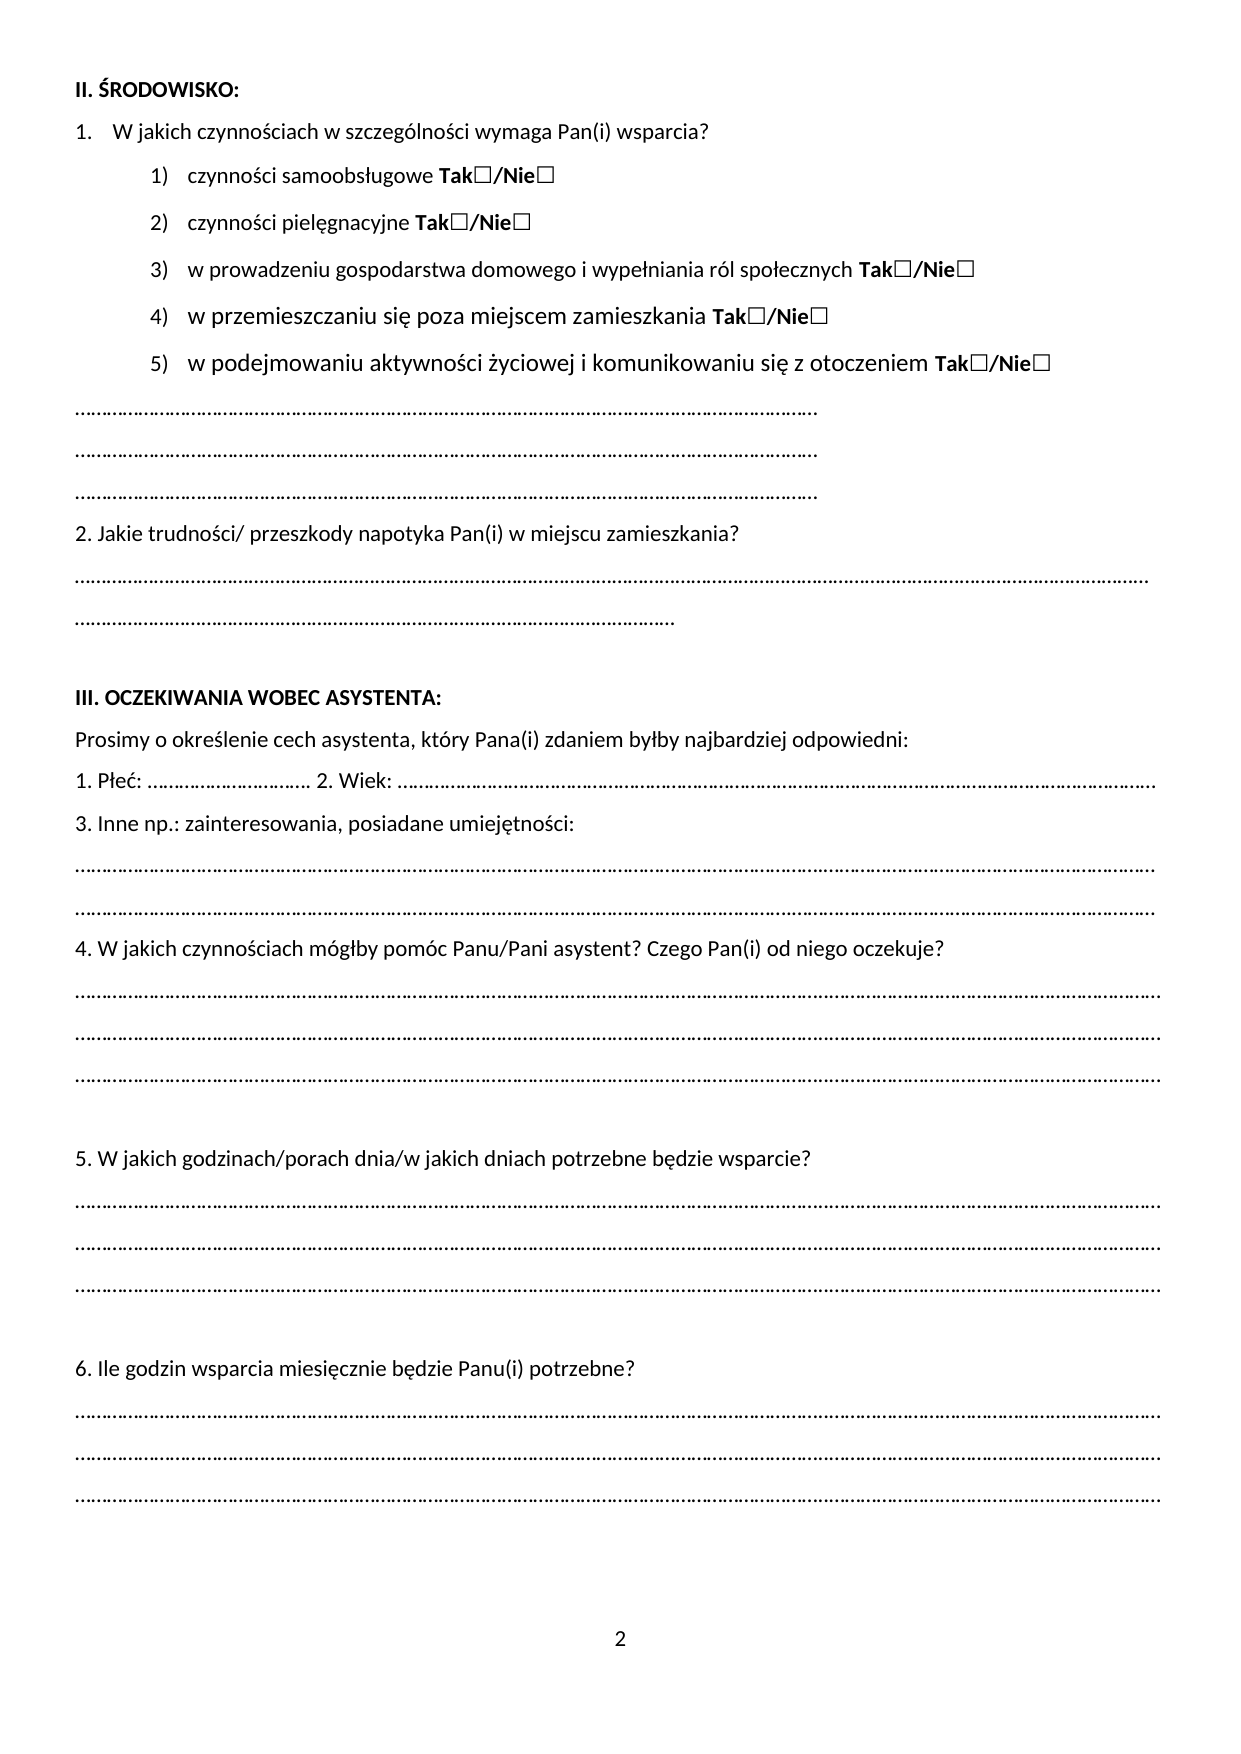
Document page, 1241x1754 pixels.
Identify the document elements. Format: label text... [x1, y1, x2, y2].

text ……………………………………………………………………………………………………………………………..……………………………………………………… [75, 1186, 1165, 1214]
list w przemieszczaniu się poza miejscem zamieszkania Tak/Nie [150, 299, 1165, 331]
text 5. W jakich godzinach/porach dnia/w jakich dniach potrzebne będzie wsparcie? [75, 1144, 1165, 1172]
list w podejmowaniu aktywności życiowej i komunikowaniu się z otoczeniem Tak/Nie [150, 346, 1165, 378]
text ……………………………………………………………………………………………………………………………..……………………………………………………… [75, 1228, 1165, 1256]
text ………………………………………………………………………………………………………………………………………………………………………………………………………………………………………………………………………………………… [75, 561, 1165, 631]
text II. ŚRODOWISKO: [75, 75, 1165, 103]
text …………………………………………………………………………………………………………………………… …………………………………………………………………………………………………………………………… …………………………………………………………………………………………………………………………… [75, 393, 1165, 505]
text ……………………………………………………………………………………………………………………………..……………………………………………………… [75, 1270, 1165, 1298]
text ……………………………………………………………………………………………………………………………..……………………………………………………… [75, 1396, 1165, 1424]
text 3. Inne np.: zainteresowania, posiadane umiejętności: …………………………………………………………………………………………………………………………….……………………………………………………… ……………………………………………………………………………………………………………………….…………………………………………………………… [75, 809, 1165, 921]
text ……………………………………………………………………………………………………………………………..……………………………………………………… [75, 1438, 1165, 1466]
text ……………………………………………………………………………………………………………………………..……………………………………………………… [75, 1061, 1165, 1088]
list W jakich czynnościach w szczególności wymaga Pan(i) wsparcia? [75, 117, 1165, 145]
text ……………………………………………………………………………………………………………………………..……………………………………………………… [75, 977, 1165, 1004]
text 6. Ile godzin wsparcia miesięcznie będzie Panu(i) potrzebne? [75, 1354, 1165, 1382]
text ……………………………………………………………………………………………………………………………..……………………………………………………… [75, 1480, 1165, 1508]
list w prowadzeniu gospodarstwa domowego i wypełniania ról społecznych Tak/Nie [150, 253, 1165, 284]
list czynności samoobsługowe Tak/Nie [150, 159, 1165, 190]
text 1. Płeć: …………………………. 2. Wiek: ……………………………………………………………………………………………………………………………… [75, 767, 1165, 795]
text 4. W jakich czynnościach mógłby pomóc Panu/Pani asystent? Czego Pan(i) od niego oczekuje? [75, 934, 1165, 963]
list czynności pielęgnacyjne Tak/Nie [150, 206, 1165, 237]
text 2. Jakie trudności/ przeszkody napotyka Pan(i) w miejscu zamieszkania? [75, 519, 1165, 547]
text Prosimy o określenie cech asystenta, który Pana(i) zdaniem byłby najbardziej odpowiedni: [75, 725, 1165, 753]
text ……………………………………………………………………………………………………………………………..……………………………………………………… [75, 1018, 1165, 1047]
text III. OCZEKIWANIA WOBEC ASYSTENTA: [75, 683, 1165, 711]
